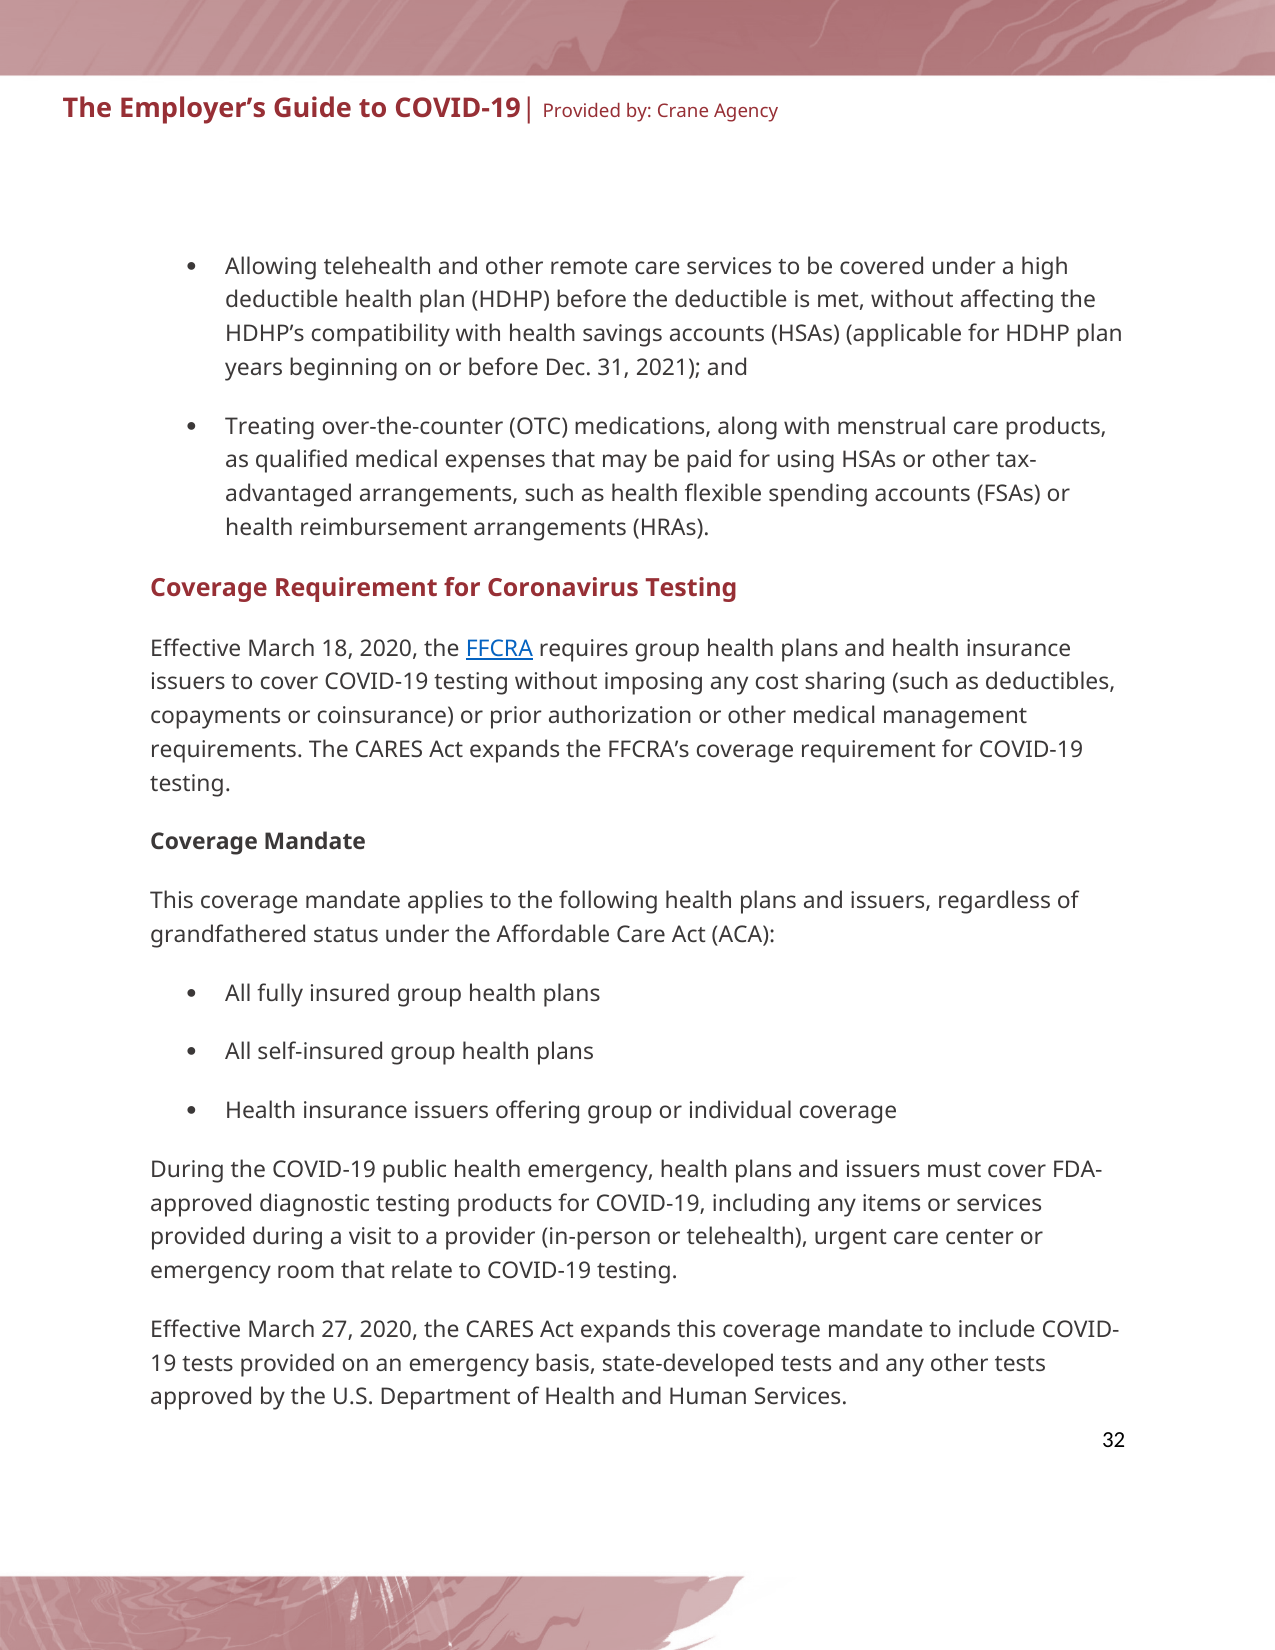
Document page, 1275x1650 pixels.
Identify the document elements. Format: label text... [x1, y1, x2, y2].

list Health insurance issuers offering group or individual coverage [187, 1094, 1125, 1125]
text Effective March 18, 2020, the FFCRA requires group health plans and health insurance issuers to cover COVID-19 testing without imposing any cost sharing (such as deductibles, copayments or coinsurance) or prior authorization or other medical management requirements. The CARES Act expands the FFCRA’s coverage requirement for COVID-19 testing. [150, 631, 1125, 798]
text Effective March 27, 2020, the CARES Act expands this coverage mandate to include COVID-19 tests provided on an emergency basis, state-developed tests and any other tests approved by the U.S. Department of Health and Human Services. [150, 1313, 1125, 1411]
list Treating over-the-counter (OTC) medications, along with menstrual care products, as qualified medical expenses that may be paid for using HSAs or other tax-advantaged arrangements, such as health flexible spending accounts (FSAs) or health reimbursement arrangements (HRAs). [187, 410, 1125, 542]
subtitle Coverage Requirement for Coronavirus Testing [150, 570, 1125, 604]
text During the COVID-19 public health emergency, health plans and issuers must cover FDA-approved diagnostic testing products for COVID-19, including any items or services provided during a visit to a provider (in-person or telehealth), urgent care center or emergency room that relate to COVID-19 testing. [150, 1153, 1125, 1285]
list All fully insured group health plans [187, 976, 1125, 1008]
text Coverage Mandate [150, 825, 1125, 856]
list Allowing telehealth and other remote care services to be covered under a high deductible health plan (HDHP) before the deductible is met, without affecting the HDHP’s compatibility with health savings accounts (HSAs) (applicable for HDHP plan years beginning on or before Dec. 31, 2021); and [187, 250, 1125, 382]
list All self-insured group health plans [187, 1035, 1125, 1066]
text This coverage mandate applies to the following health plans and issuers, regardless of grandfathered status under the Affordable Care Act (ACA): [150, 884, 1125, 949]
